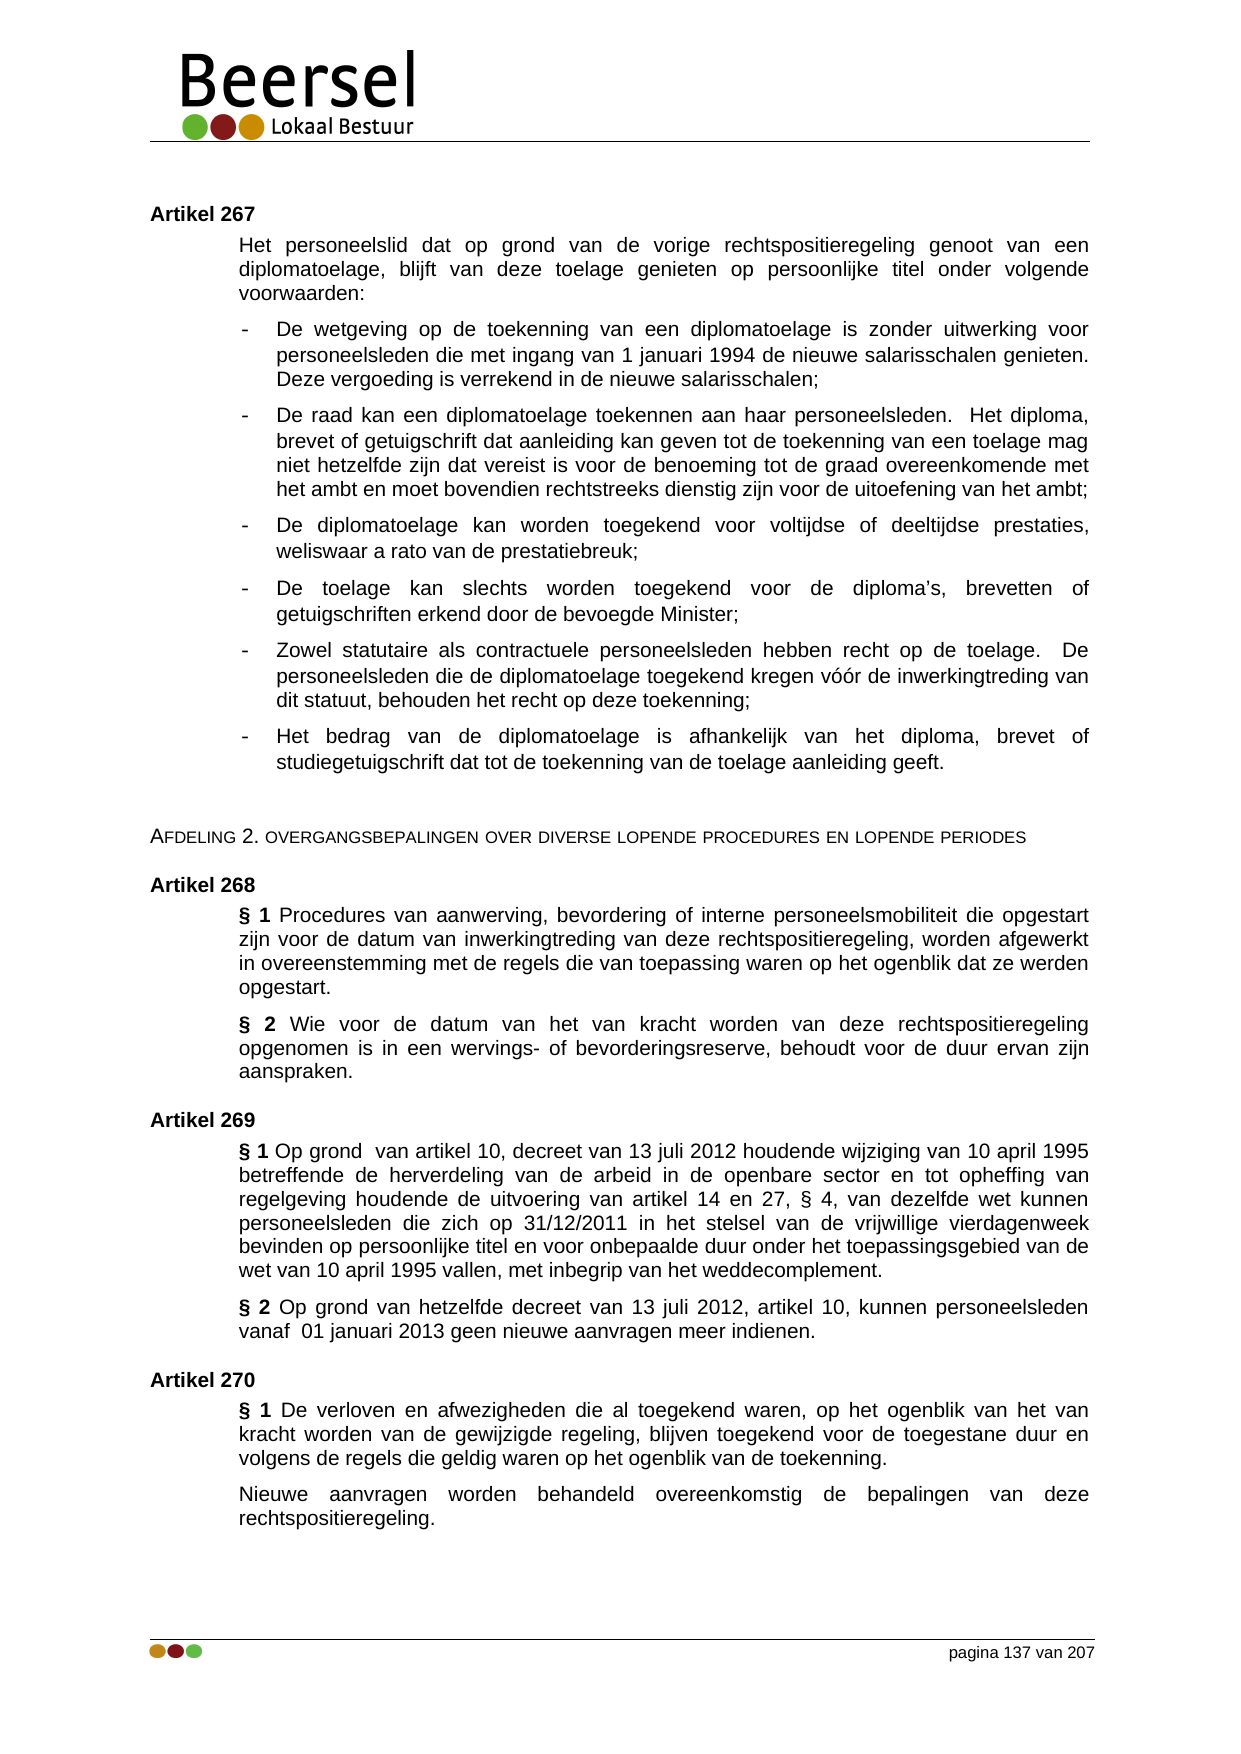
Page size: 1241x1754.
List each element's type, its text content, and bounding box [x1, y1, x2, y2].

list De toelage kan slechts worden toegekend voor de diploma’s, brevetten of getuigschriften erkend door de bevoegde Minister; [239, 576, 1090, 625]
text § 2 Op grond van hetzelfde decreet van 13 juli 2012, artikel 10, kunnen personeelsleden vanaf 01 januari 2013 geen nieuwe aanvragen meer indienen. [239, 1295, 1090, 1343]
text § 1 Op grond van artikel 10, decreet van 13 juli 2012 houdende wijziging van 10 april 1995 betreffende de herverdeling van de arbeid in de openbare sector en tot opheffing van regelgeving houdende de uitvoering van artikel 14 en 27, § 4, van dezelfde wet kunnen personeelsleden die zich op 31/12/2011 in het stelsel van de vrijwillige vierdagenweek bevinden op persoonlijke titel en voor onbepaalde duur onder het toepassingsgebied van de wet van 10 april 1995 vallen, met inbegrip van het weddecomplement. [239, 1138, 1090, 1282]
list Het bedrag van de diplomatoelage is afhankelijk van het diploma, brevet of studiegetuigschrift dat tot de toekenning van de toelage aanleiding geeft. [239, 724, 1090, 774]
list De raad kan een diplomatoelage toekennen aan haar personeelsleden. Het diploma, brevet of getuigschrift dat aanleiding kan geven tot de toekenning van een toelage mag niet hetzelfde zijn dat vereist is voor de benoeming tot de graad overeenkomende met het ambt en moet bovendien rechtstreeks dienstig zijn voor de uitoefening van het ambt; [239, 403, 1090, 501]
text § 1 Procedures van aanwerving, bevordering of interne personeelsmobiliteit die opgestart zijn voor de datum van inwerkingtreding van deze rechtspositieregeling, worden afgewerkt in overeenstemming met de regels die van toepassing waren op het ogenblik dat ze werden opgestart. [239, 903, 1090, 999]
text Nieuwe aanvragen worden behandeld overeenkomstig de bepalingen van deze rechtspositieregeling. [239, 1482, 1090, 1530]
picture [182, 50, 414, 140]
picture [150, 1645, 202, 1658]
subtitle Artikel 270 [150, 1368, 1090, 1392]
list De diplomatoelage kan worden toegekend voor voltijdse of deeltijdse prestaties, weliswaar a rato van de prestatiebreuk; [239, 513, 1090, 563]
subtitle Artikel 268 [150, 873, 1090, 897]
list De wetgeving op de toekenning van een diplomatoelage is zonder uitwerking voor personeelsleden die met ingang van 1 januari 1994 de nieuwe salarisschalen genieten. Deze vergoeding is verrekend in de nieuwe salarisschalen; [239, 317, 1090, 391]
subtitle Artikel 269 [150, 1108, 1090, 1132]
text § 1 De verloven en afwezigheden die al toegekend waren, op het ogenblik van het van kracht worden van de gewijzigde regeling, blijven toegekend voor de toegestane duur en volgens de regels die geldig waren op het ogenblik van de toekenning. [239, 1398, 1090, 1470]
subtitle Afdeling 2. overgangsbepalingen over diverse lopende procedures en lopende periodes [150, 824, 1090, 848]
text § 2 Wie voor de datum van het van kracht worden van deze rechtspositieregeling opgenomen is in een wervings- of bevorderingsreserve, behoudt voor de duur ervan zijn aanspraken. [239, 1011, 1090, 1083]
text Het personeelslid dat op grond van de vorige rechtspositieregeling genoot van een diplomatoelage, blijft van deze toelage genieten op persoonlijke titel onder volgende voorwaarden: [239, 232, 1090, 304]
list Zowel statutaire als contractuele personeelsleden hebben recht op de toelage. De personeelsleden die de diplomatoelage toegekend kregen vóór de inwerkingtreding van dit statuut, behouden het recht op deze toekenning; [239, 638, 1090, 712]
subtitle Artikel 267 [150, 202, 1090, 226]
